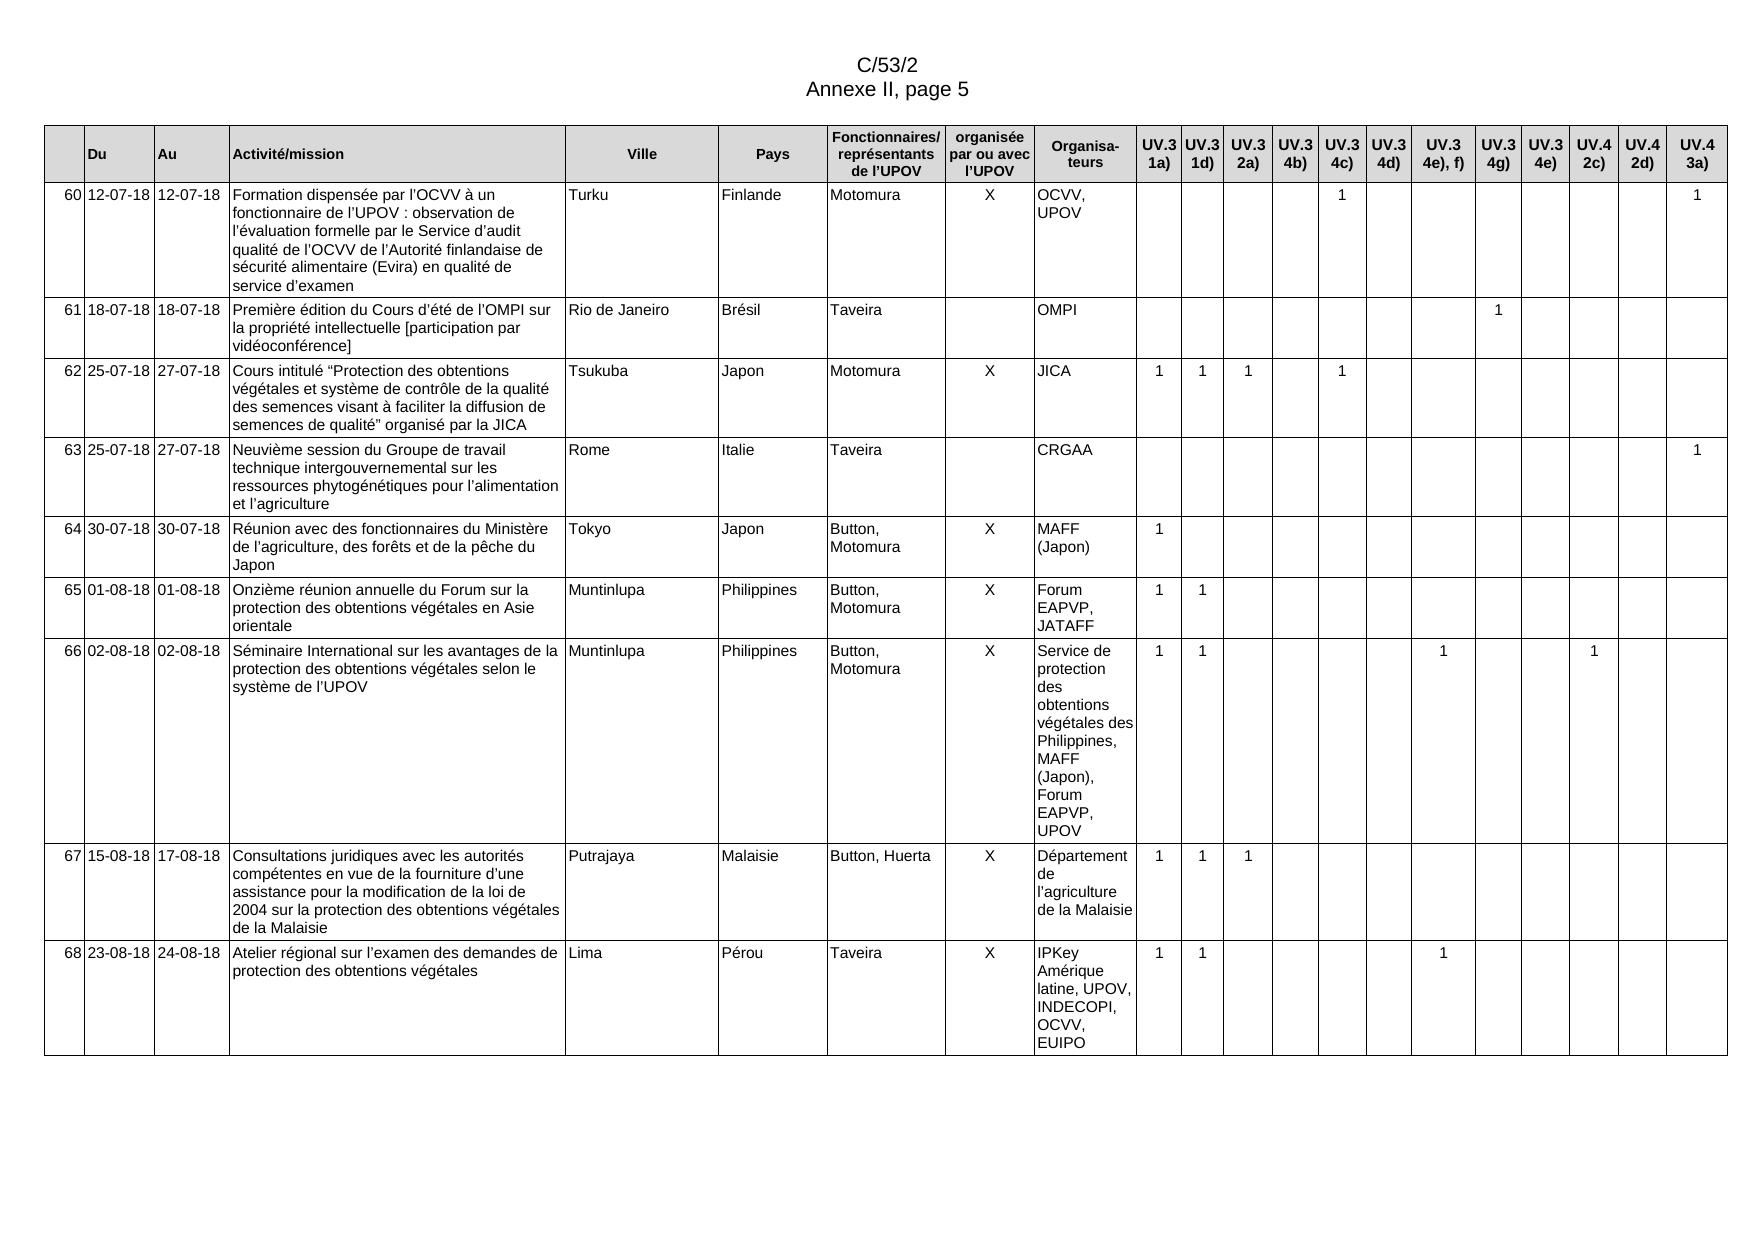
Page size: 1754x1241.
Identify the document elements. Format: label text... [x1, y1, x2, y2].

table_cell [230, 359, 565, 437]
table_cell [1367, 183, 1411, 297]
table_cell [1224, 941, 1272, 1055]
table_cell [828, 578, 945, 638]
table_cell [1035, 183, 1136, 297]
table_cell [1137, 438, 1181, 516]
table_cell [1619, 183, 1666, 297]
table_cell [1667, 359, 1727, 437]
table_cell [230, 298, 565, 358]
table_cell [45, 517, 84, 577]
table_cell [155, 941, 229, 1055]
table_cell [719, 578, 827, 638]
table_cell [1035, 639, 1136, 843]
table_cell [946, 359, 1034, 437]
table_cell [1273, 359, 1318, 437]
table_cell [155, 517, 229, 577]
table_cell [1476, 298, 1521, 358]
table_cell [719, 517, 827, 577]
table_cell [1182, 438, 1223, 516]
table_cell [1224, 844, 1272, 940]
table_header UV.4 2d) [1619, 126, 1666, 182]
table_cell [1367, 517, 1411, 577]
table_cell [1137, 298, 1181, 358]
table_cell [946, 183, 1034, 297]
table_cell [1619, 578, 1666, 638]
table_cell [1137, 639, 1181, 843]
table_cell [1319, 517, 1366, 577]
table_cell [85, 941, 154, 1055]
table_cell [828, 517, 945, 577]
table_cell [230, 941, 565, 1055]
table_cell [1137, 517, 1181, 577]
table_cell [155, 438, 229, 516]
table_header UV.4 3a) [1667, 126, 1727, 182]
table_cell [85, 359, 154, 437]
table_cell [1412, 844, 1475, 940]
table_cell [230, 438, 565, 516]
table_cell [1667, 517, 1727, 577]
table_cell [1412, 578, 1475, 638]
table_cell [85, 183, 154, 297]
table_header UV.3 4g) [1476, 126, 1521, 182]
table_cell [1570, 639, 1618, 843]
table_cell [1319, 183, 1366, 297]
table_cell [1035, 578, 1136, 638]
table_header UV.3 1d) [1182, 126, 1223, 182]
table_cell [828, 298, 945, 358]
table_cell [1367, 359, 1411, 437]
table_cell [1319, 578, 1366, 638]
table_header UV.3 4e) [1522, 126, 1569, 182]
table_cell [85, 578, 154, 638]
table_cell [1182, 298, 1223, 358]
table_header Organisa-teurs [1035, 126, 1136, 182]
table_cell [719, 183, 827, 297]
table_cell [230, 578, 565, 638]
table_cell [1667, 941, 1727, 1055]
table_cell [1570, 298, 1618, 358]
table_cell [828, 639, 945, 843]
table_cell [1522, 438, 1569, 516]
table_header UV.3 4e), f) [1412, 126, 1475, 182]
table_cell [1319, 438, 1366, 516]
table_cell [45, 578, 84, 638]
table_header organisée par ou avec l’UPOV [946, 126, 1034, 182]
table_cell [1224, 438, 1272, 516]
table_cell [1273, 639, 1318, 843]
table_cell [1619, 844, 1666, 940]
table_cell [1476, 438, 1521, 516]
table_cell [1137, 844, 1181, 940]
table_header UV.4 2c) [1570, 126, 1618, 182]
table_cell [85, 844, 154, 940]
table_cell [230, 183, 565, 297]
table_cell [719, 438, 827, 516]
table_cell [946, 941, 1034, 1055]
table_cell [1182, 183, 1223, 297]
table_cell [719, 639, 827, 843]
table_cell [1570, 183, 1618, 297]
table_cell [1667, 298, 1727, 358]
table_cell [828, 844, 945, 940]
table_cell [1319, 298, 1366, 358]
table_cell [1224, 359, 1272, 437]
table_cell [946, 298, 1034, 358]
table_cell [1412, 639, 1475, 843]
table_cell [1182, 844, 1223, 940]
table_header Au [155, 126, 229, 182]
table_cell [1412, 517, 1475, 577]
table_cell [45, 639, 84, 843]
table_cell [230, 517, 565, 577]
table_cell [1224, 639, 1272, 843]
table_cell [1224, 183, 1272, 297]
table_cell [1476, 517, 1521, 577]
table_header UV.3 2a) [1224, 126, 1272, 182]
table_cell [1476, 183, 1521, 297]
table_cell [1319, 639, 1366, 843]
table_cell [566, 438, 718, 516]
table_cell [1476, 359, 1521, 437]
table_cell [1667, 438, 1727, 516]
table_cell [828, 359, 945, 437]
table_header [45, 126, 84, 182]
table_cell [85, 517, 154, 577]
table_header UV.3 4b) [1273, 126, 1318, 182]
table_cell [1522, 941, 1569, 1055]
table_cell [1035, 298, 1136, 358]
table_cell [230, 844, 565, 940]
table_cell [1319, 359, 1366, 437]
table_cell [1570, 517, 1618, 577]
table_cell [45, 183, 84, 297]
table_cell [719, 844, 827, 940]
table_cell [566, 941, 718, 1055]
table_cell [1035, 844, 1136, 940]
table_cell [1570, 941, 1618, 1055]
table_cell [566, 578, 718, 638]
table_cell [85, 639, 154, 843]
table_header Pays [719, 126, 827, 182]
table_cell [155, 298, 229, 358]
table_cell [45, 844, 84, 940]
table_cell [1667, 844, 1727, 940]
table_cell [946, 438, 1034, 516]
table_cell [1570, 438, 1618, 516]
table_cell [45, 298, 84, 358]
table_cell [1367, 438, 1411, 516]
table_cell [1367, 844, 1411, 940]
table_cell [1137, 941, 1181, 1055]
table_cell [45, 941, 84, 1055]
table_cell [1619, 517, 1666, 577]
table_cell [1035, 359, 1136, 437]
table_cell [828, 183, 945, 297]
table_header UV.3 4c) [1319, 126, 1366, 182]
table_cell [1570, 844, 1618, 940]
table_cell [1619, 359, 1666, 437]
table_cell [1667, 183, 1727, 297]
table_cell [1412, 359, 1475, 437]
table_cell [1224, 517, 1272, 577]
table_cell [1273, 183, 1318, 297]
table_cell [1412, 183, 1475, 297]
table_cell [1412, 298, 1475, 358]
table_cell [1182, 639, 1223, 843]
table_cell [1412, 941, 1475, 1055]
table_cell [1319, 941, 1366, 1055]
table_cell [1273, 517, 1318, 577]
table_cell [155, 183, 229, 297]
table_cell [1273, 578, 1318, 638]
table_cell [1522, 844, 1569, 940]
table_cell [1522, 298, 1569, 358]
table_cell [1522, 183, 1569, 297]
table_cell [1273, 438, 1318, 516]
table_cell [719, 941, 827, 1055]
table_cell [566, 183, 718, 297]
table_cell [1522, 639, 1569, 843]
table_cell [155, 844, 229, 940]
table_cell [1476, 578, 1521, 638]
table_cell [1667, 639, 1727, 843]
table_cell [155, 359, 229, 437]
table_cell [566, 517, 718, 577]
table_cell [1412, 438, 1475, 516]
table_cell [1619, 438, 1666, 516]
table_header Ville [566, 126, 718, 182]
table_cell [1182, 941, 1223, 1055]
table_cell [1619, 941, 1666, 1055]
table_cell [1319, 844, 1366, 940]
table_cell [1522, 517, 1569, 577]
table_header Fonctionnaires/représentants de l’UPOV [828, 126, 945, 182]
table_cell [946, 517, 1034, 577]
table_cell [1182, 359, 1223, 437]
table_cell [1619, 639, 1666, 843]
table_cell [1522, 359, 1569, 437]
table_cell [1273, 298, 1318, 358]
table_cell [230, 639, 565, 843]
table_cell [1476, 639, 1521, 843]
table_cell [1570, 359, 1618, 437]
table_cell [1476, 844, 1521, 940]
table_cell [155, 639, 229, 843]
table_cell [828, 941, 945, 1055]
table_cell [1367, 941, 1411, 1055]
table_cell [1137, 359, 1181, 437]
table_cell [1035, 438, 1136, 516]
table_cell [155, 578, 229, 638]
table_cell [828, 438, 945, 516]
table_header Du [85, 126, 154, 182]
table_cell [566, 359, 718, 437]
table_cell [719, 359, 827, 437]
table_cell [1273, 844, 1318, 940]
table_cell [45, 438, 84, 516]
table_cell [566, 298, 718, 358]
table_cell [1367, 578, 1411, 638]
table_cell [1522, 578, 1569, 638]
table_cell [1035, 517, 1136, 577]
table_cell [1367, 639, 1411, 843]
table_header UV.3 4d) [1367, 126, 1411, 182]
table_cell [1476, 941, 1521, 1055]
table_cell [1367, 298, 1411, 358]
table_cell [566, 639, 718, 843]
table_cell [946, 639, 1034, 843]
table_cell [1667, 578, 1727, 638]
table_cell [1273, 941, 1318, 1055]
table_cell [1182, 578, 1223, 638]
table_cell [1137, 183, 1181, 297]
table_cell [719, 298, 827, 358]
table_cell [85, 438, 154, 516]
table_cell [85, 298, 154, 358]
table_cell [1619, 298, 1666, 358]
table_header Activité/mission [230, 126, 565, 182]
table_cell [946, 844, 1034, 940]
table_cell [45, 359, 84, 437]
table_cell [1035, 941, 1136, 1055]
table_header UV.3 1a) [1137, 126, 1181, 182]
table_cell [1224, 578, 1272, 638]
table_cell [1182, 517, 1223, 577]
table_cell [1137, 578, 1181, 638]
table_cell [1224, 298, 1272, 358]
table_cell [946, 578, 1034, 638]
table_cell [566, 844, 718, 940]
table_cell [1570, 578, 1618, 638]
